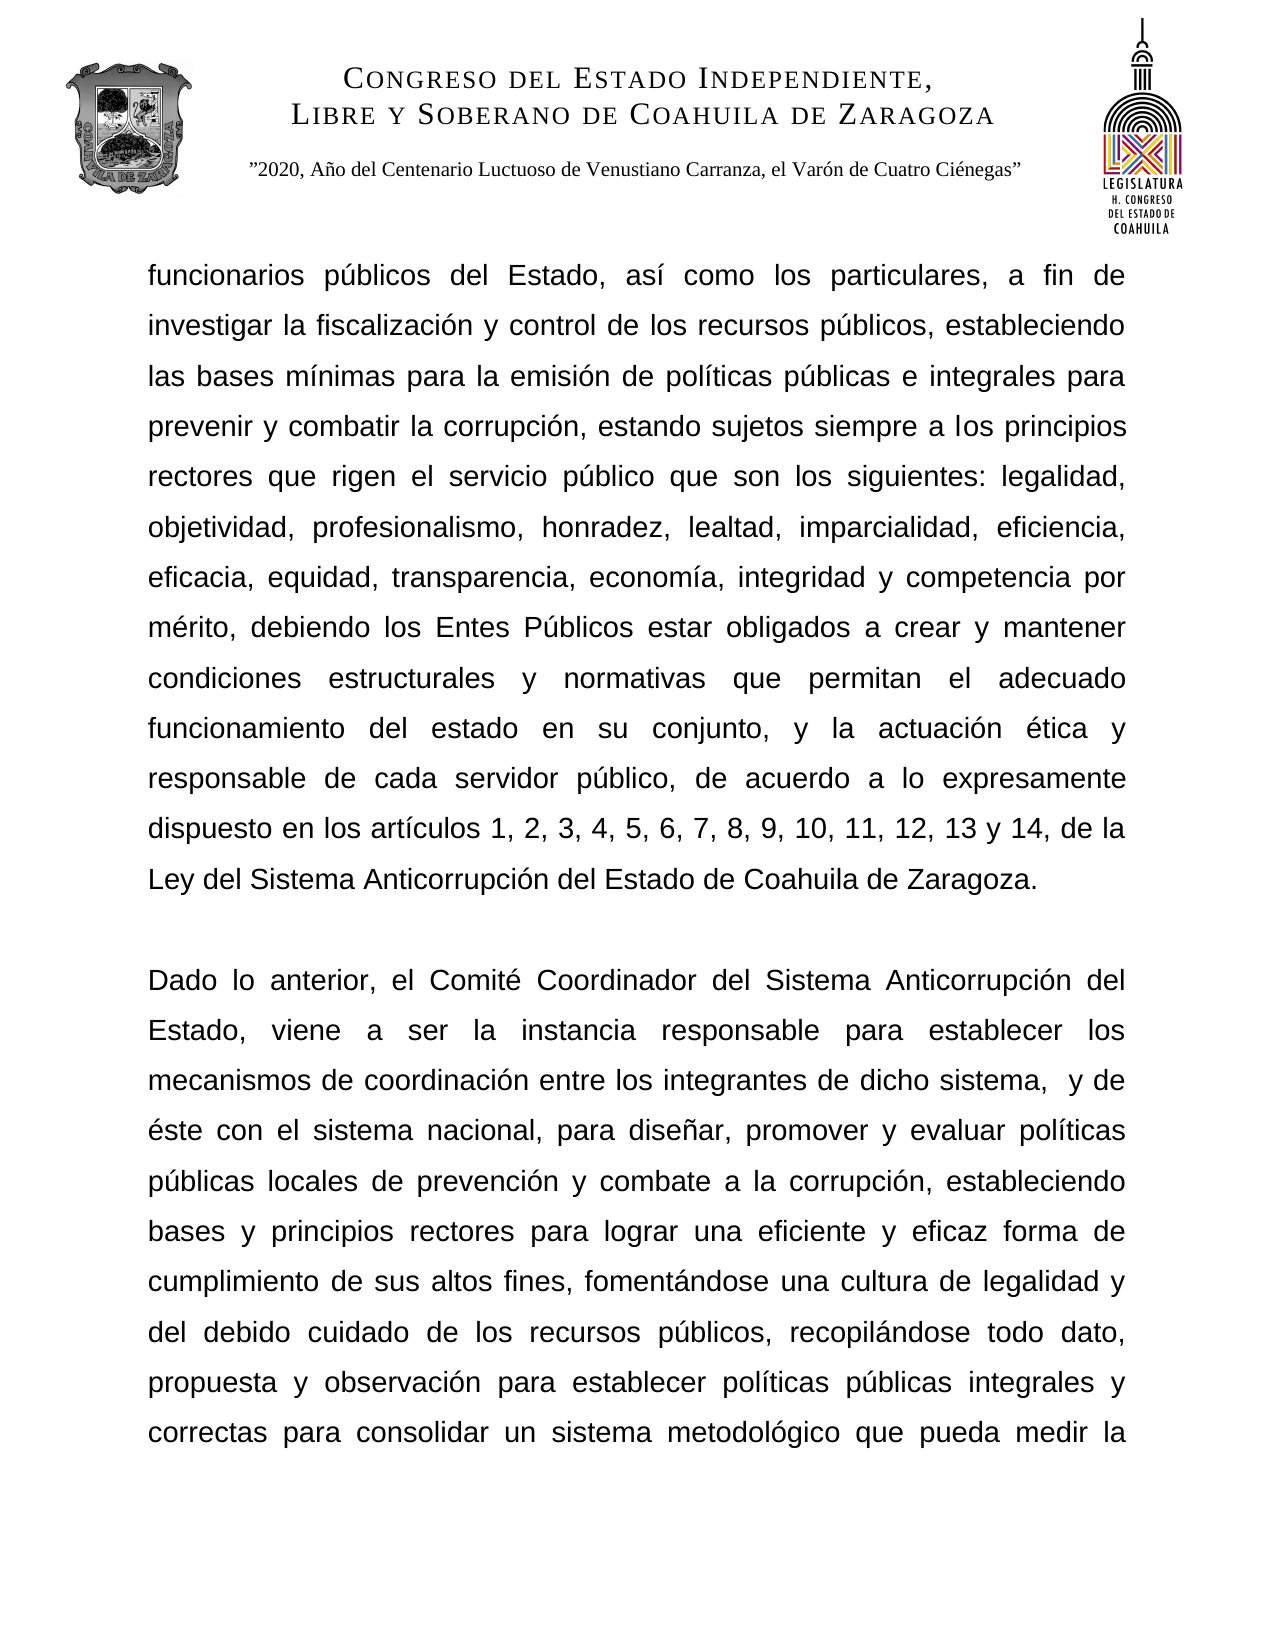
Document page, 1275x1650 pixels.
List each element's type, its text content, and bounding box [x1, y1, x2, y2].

picture [1103, 18, 1183, 234]
picture [64, 60, 194, 197]
